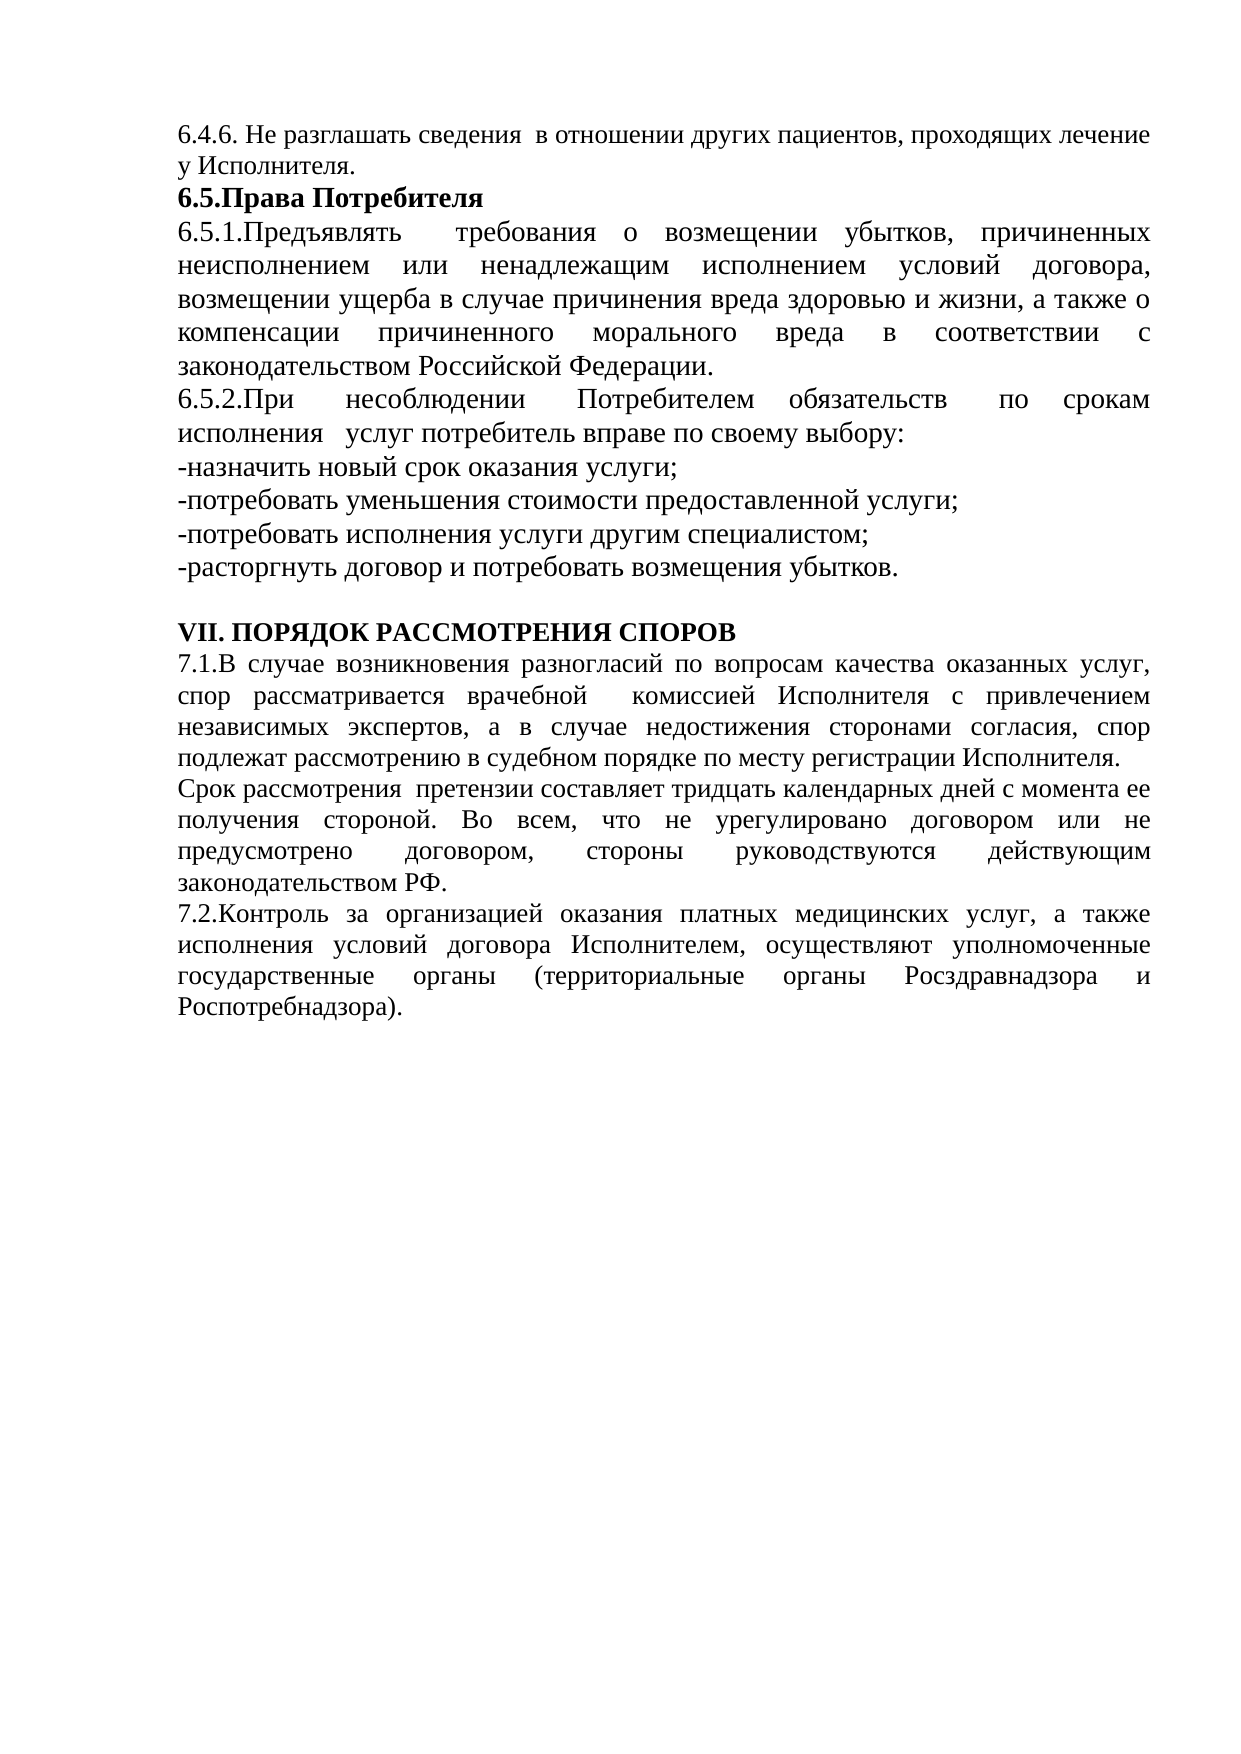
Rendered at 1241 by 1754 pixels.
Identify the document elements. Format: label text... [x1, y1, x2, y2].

text -потребовать уменьшения стоимости предоставленной услуги; [177, 482, 1152, 516]
text -расторгнуть договор и потребовать возмещения убытков. [177, 549, 1152, 583]
text 7.1.В случае возникновения разногласий по вопросам качества оказанных услуг, спор рассматривается врачебной комиссией Исполнителя с привлечением независимых экспертов, а в случае недостижения сторонами согласия, спор подлежат рассмотрению в судебном порядке по месту регистрации Исполнителя. [177, 648, 1152, 772]
text -назначить новый срок оказания услуги; [177, 449, 1152, 482]
text -потребовать исполнения услуги другим специалистом; [177, 516, 1152, 549]
text VII. ПОРЯДОК РАССМОТРЕНИЯ СПОРОВ [177, 616, 1152, 648]
text 6.5.2.При несоблюдении Потребителем обязательств по срокам исполнения услуг потребитель вправе по своему выбору: [177, 382, 1152, 449]
text 6.5.Права Потребителя [177, 180, 1152, 214]
text 6.4.6. Не разглашать сведения в отношении других пациентов, проходящих лечение у Исполнителя. [177, 118, 1152, 180]
text 6.5.1.Предъявлять требования о возмещении убытков, причиненных неисполнением или ненадлежащим исполнением условий договора, возмещении ущерба в случае причинения вреда здоровью и жизни, а также о компенсации причиненного морального вреда в соответствии с законодательством Российской Федерации. [177, 214, 1152, 382]
text 7.2.Контроль за организацией оказания платных медицинских услуг, а также исполнения условий договора Исполнителем, осуществляют уполномоченные государственные органы (территориальные органы Росздравнадзора и Роспотребнадзора). [177, 897, 1152, 1021]
text Срок рассмотрения претензии составляет тридцать календарных дней с момента ее получения стороной. Во всем, что не урегулировано договором или не предусмотрено договором, стороны руководствуются действующим законодательством РФ. [177, 772, 1152, 897]
